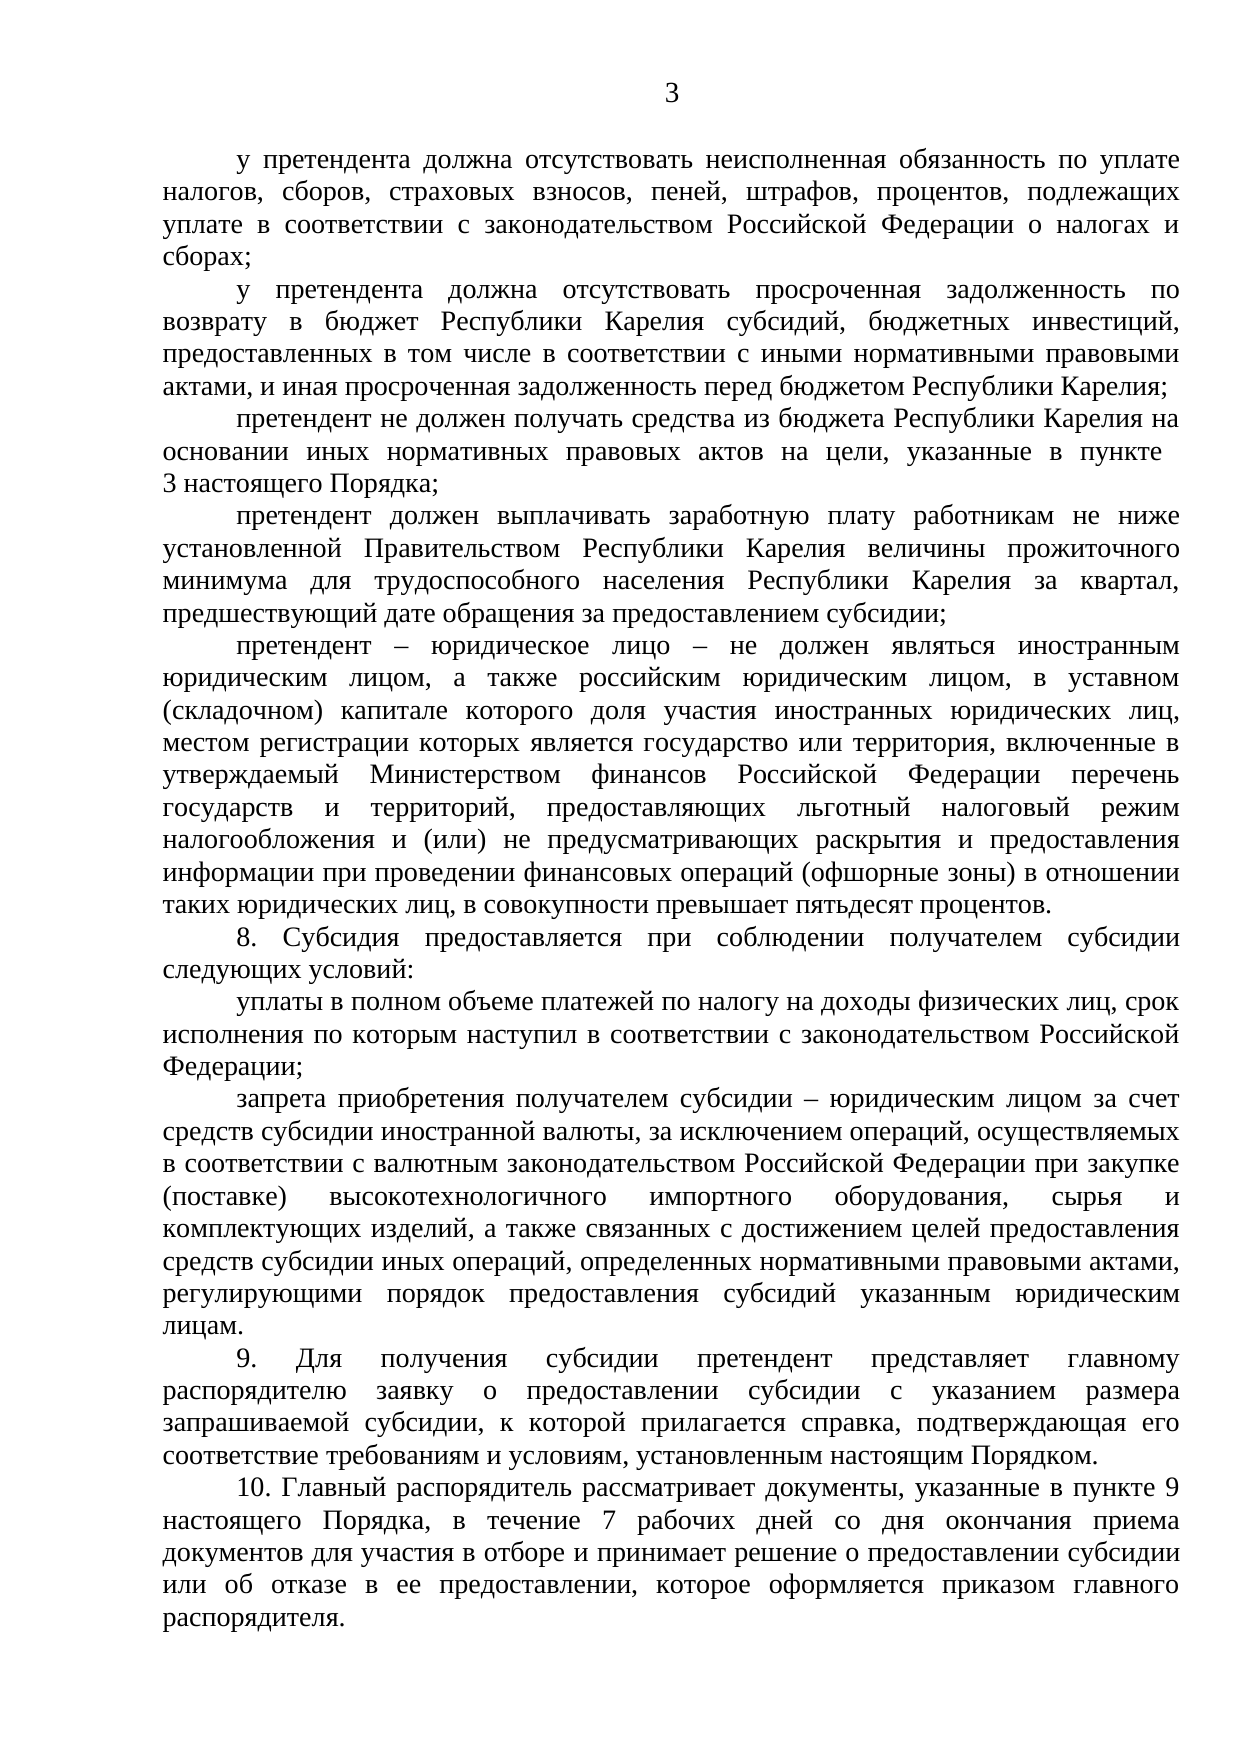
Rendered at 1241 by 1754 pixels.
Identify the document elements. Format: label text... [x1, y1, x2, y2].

text 8. Субсидия предоставляется при соблюдении получателем субсидии следующих условий: [162, 919, 1181, 984]
text претендент – юридическое лицо – не должен являться иностранным юридическим лицом, а также российским юридическим лицом, в уставном (складочном) капитале которого доля участия иностранных юридических лиц, местом регистрации которых является государство или территория, включенные в утверждаемый Министерством финансов Российской Федерации перечень государств и территорий, предоставляющих льготный налоговый режим налогообложения и (или) не предусматривающих раскрытия и предоставления информации при проведении финансовых операций (офшорные зоны) в отношении таких юридических лиц, в совокупности превышает пятьдесят процентов. [162, 628, 1181, 919]
text запрета приобретения получателем субсидии – юридическим лицом за счет средств субсидии иностранной валюты, за исключением операций, осуществляемых в соответствии с валютным законодательством Российской Федерации при закупке (поставке) высокотехнологичного импортного оборудования, сырья и комплектующих изделий, а также связанных с достижением целей предоставления средств субсидии иных операций, определенных нормативными правовыми актами, регулирующими порядок предоставления субсидий указанным юридическим лицам. [162, 1082, 1181, 1341]
text претендент не должен получать средства из бюджета Республики Карелия на основании иных нормативных правовых актов на цели, указанные в пункте 3 настоящего Порядка; [162, 401, 1181, 498]
text уплаты в полном объеме платежей по налогу на доходы физических лиц, срок исполнения по которым наступил в соответствии с законодательством Российской Федерации; [162, 984, 1181, 1082]
text претендент должен выплачивать заработную плату работникам не ниже установленной Правительством Республики Карелия величины прожиточного минимума для трудоспособного населения Республики Карелия за квартал, предшествующий дате обращения за предоставлением субсидии; [162, 498, 1181, 628]
text у претендента должна отсутствовать просроченная задолженность по возврату в бюджет Республики Карелия субсидий, бюджетных инвестиций, предоставленных в том числе в соответствии с иными нормативными правовыми актами, и иная просроченная задолженность перед бюджетом Республики Карелия; [162, 272, 1181, 401]
text 10. Главный распорядитель рассматривает документы, указанные в пункте 9 настоящего Порядка, в течение 7 рабочих дней со дня окончания приема документов для участия в отборе и принимает решение о предоставлении субсидии или об отказе в ее предоставлении, которое оформляется приказом главного распорядителя. [162, 1470, 1181, 1632]
text 9. Для получения субсидии претендент представляет главному распорядителю заявку о предоставлении субсидии с указанием размера запрашиваемой субсидии, к которой прилагается справка, подтверждающая его соответствие требованиям и условиям, установленным настоящим Порядком. [162, 1341, 1181, 1470]
text у претендента должна отсутствовать неисполненная обязанность по уплате налогов, сборов, страховых взносов, пеней, штрафов, процентов, подлежащих уплате в соответствии с законодательством Российской Федерации о налогах и сборах; [162, 142, 1181, 272]
